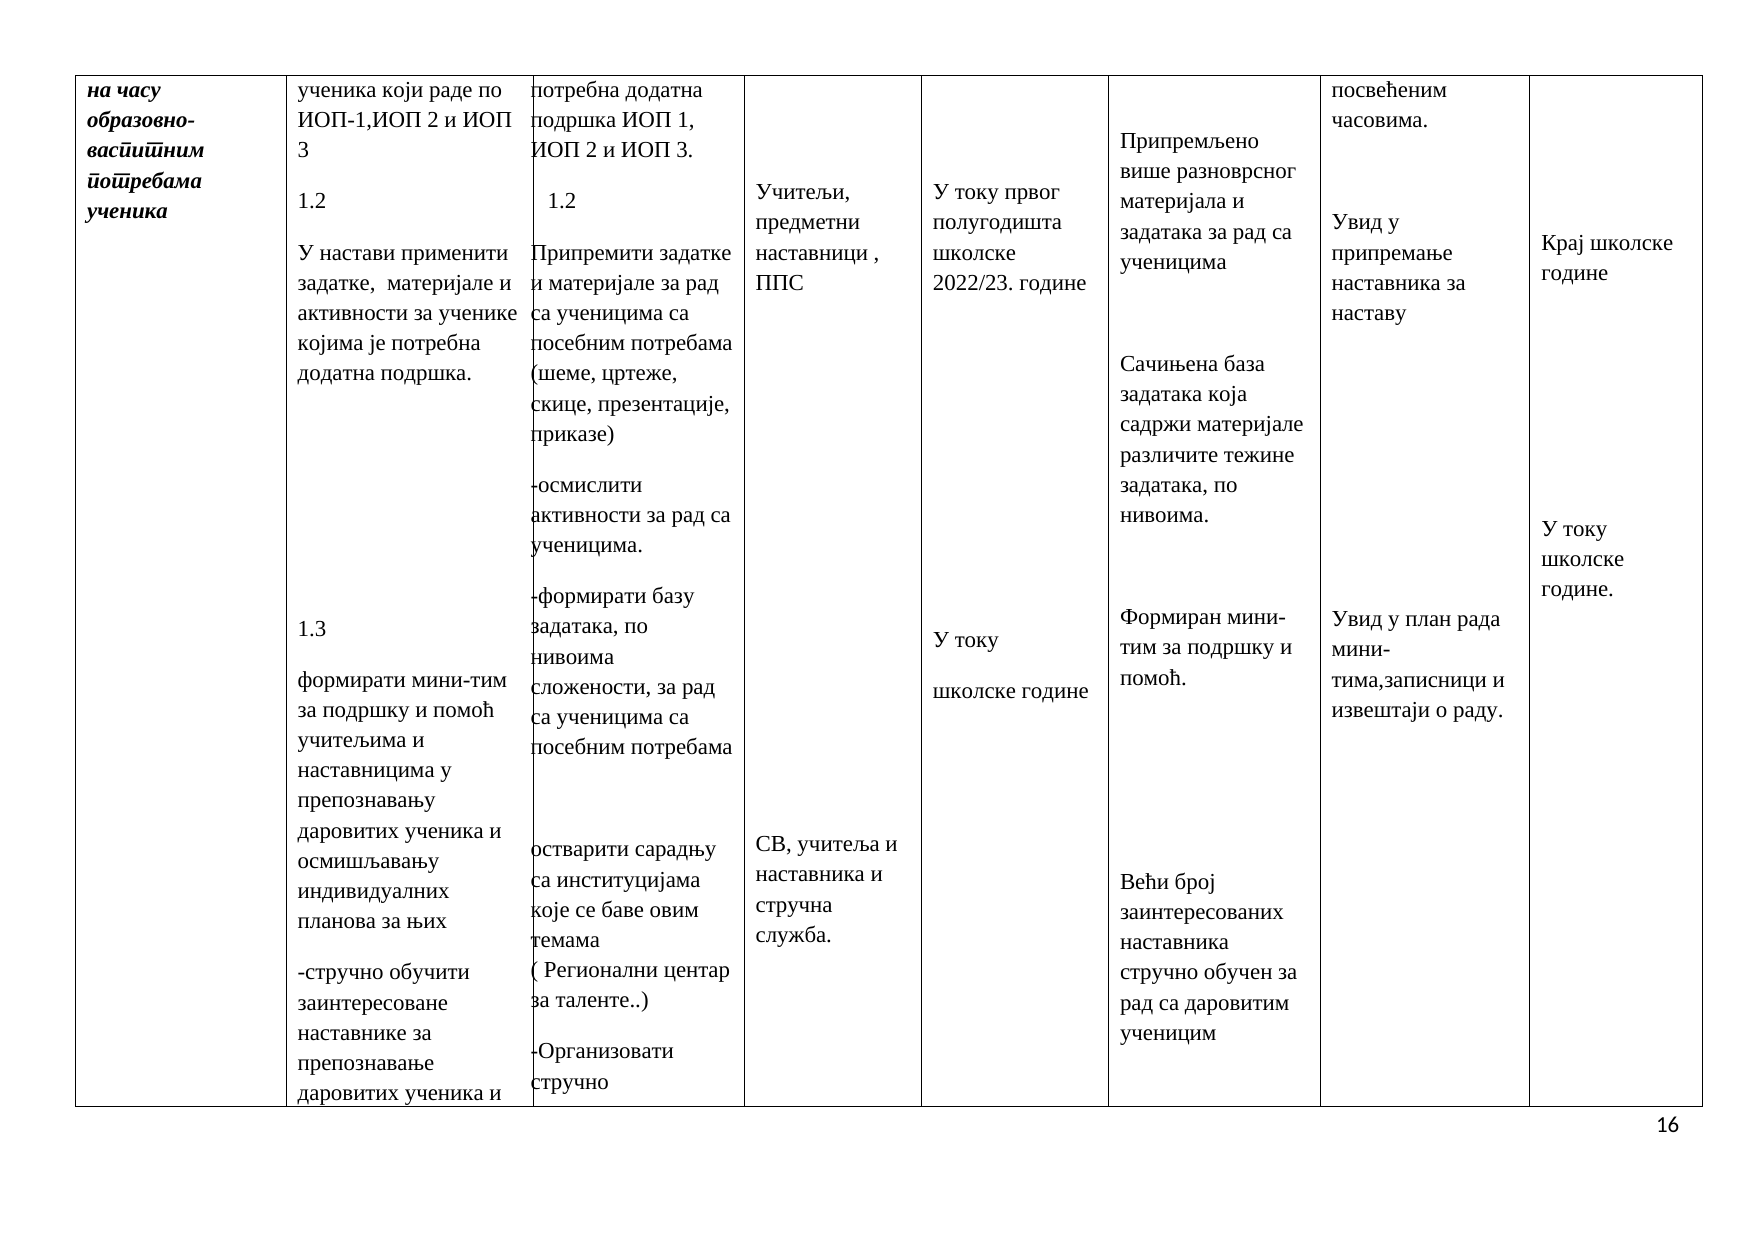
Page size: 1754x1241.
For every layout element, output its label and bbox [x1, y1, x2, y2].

table_cell [534, 76, 744, 1106]
table_cell [745, 76, 921, 1106]
table_cell [1321, 76, 1529, 1106]
table_cell [922, 76, 1108, 1106]
table_cell [76, 76, 286, 1106]
table_cell [1109, 76, 1320, 1106]
table_cell [287, 76, 533, 1106]
table_cell [1530, 76, 1702, 1106]
